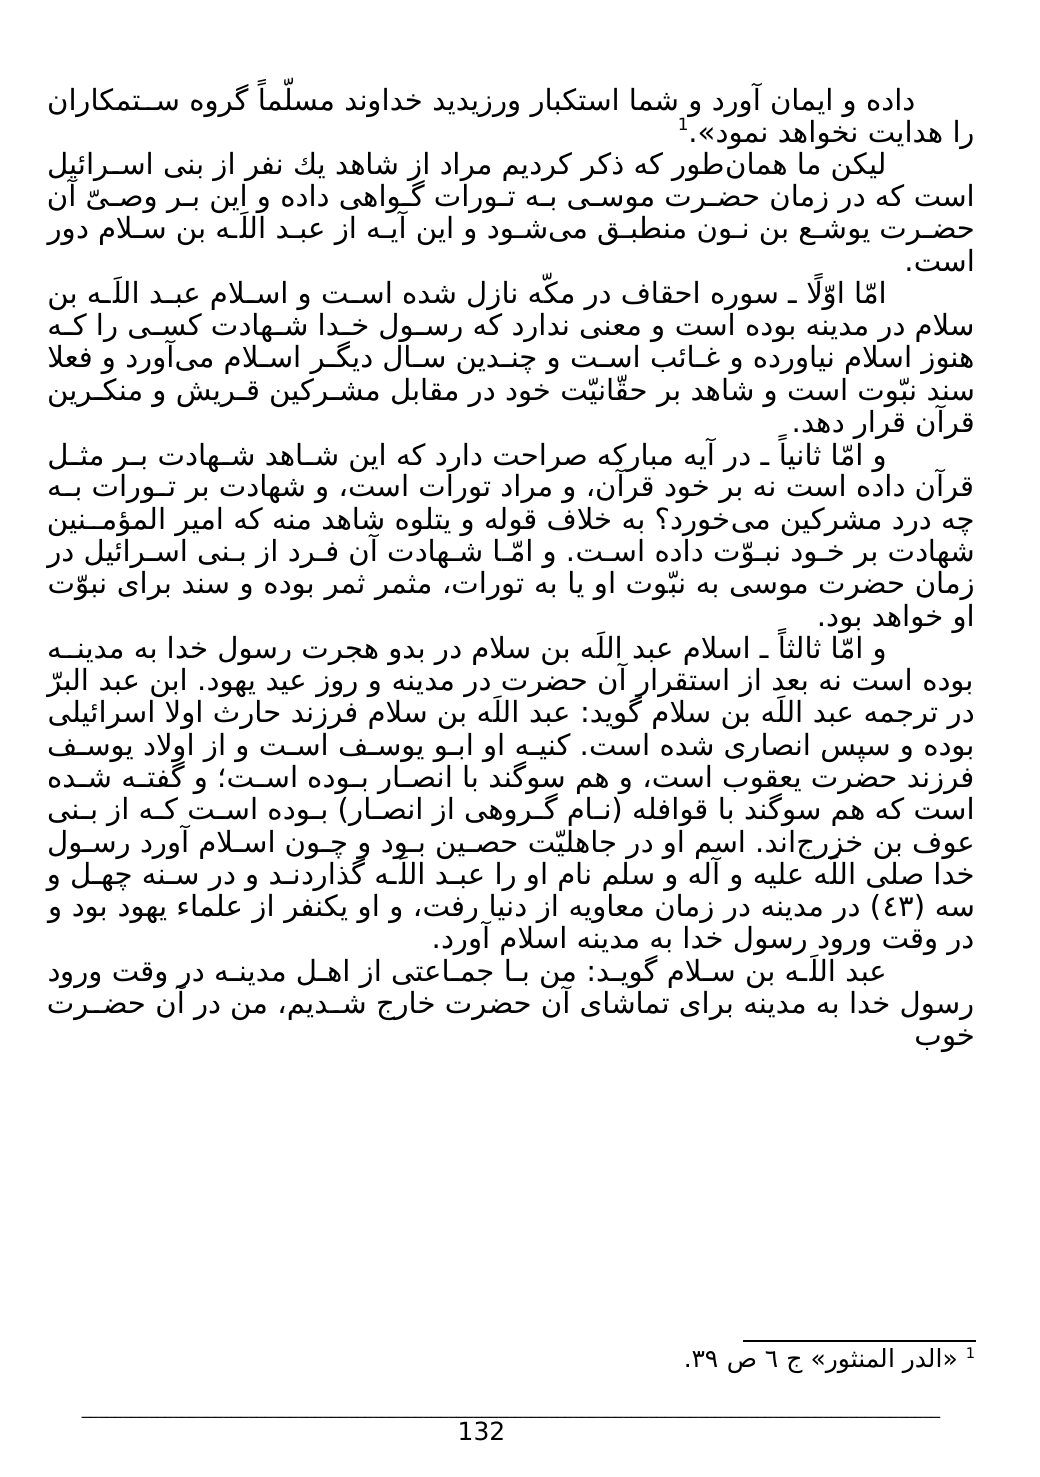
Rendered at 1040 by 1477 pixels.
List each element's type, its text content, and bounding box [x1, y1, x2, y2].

text و امّا ثانیاً ـ در آیه مباركه صراحت دارد كه این شاهد شهادت بر مثل قرآن داده است نه بر خود قرآن، و مراد تورات است، و شهادت بر تورات به چه درد مشركین می‌خورد؟ به خلاف قوله و یتلوه شاهد منه كه امیر المؤمنین شهادت بر خود نبوّت داده است. و امّا شهادت آن فرد از بنی اسرائیل در زمان حضرت موسی به نبّوت او یا به تورات، مثمر ثمر بوده و سند برای نبوّت او خواهد بود. [47, 439, 975, 633]
text و امّا ثالثاً ـ اسلام عبد اللَه بن سلام در بدو هجرت رسول خدا به مدینه بوده است نه بعد از استقرار آن حضرت در مدینه و روز عید یهود. ابن عبد البرّ در ترجمه عبد اللَه بن سلام گوید: عبد اللَه بن سلام فرزند حارث اولا اسرائیلی بوده و سپس انصاری شده است. كنیه او ابو یوسف است و از اولاد یوسف فرزند حضرت یعقوب است، و هم سوگند با انصار بوده است؛ و گفته شده است كه هم سوگند با قوافله (نام گروهی از انصار) بوده است كه از بنی عوف بن خزرج‌اند. اسم او در جاهلیّت حصین بود و چون اسلام آورد رسول خدا صلی اللَه علیه و آله و سلم نام او را عبد اللَه گذاردند و در سنه چهل و سه (٤٣) در مدینه در زمان معاویه از دنیا رفت، و او یكنفر از علماء یهود بود و در وقت ورود رسول خدا به مدینه اسلام آورد. [47, 633, 975, 956]
text امّا اوّلًا ـ سوره احقاف در مكّه نازل شده است و اسلام عبد اللَه بن سلام در مدینه بوده است و معنی ندارد كه رسول خدا شهادت كسی را كه هنوز اسلام نیاورده و غائب است و چندین سال دیگر اسلام می‌آورد و فعلا سند نبّوت است و شاهد بر حقّانیّت خود در مقابل مشركین قریش و منكرین قرآن قرار دهد. [47, 278, 975, 439]
text لیكن ما همان‌طور كه ذكر كردیم مراد از شاهد یك نفر از بنی اسرائیل است كه در زمان حضرت موسی به تورات گواهی داده و این بر وصیّ آن حضرت یوشع بن نون منطبق می‌شود و این آیه از عبد اللَه بن سلام دور است. [47, 149, 975, 278]
text داده و ایمان آورد و شما استكبار ورزیدید خداوند مسلّماً گروه ستمكاران را هدایت نخواهد نمود». [47, 84, 975, 149]
text عبد اللَه بن سلام گوید: من با جماعتی از اهل مدینه در وقت ورود رسول خدا به مدینه برای تماشای آن حضرت خارج شدیم، من در آن حضرت خوب‌ [47, 956, 975, 1052]
